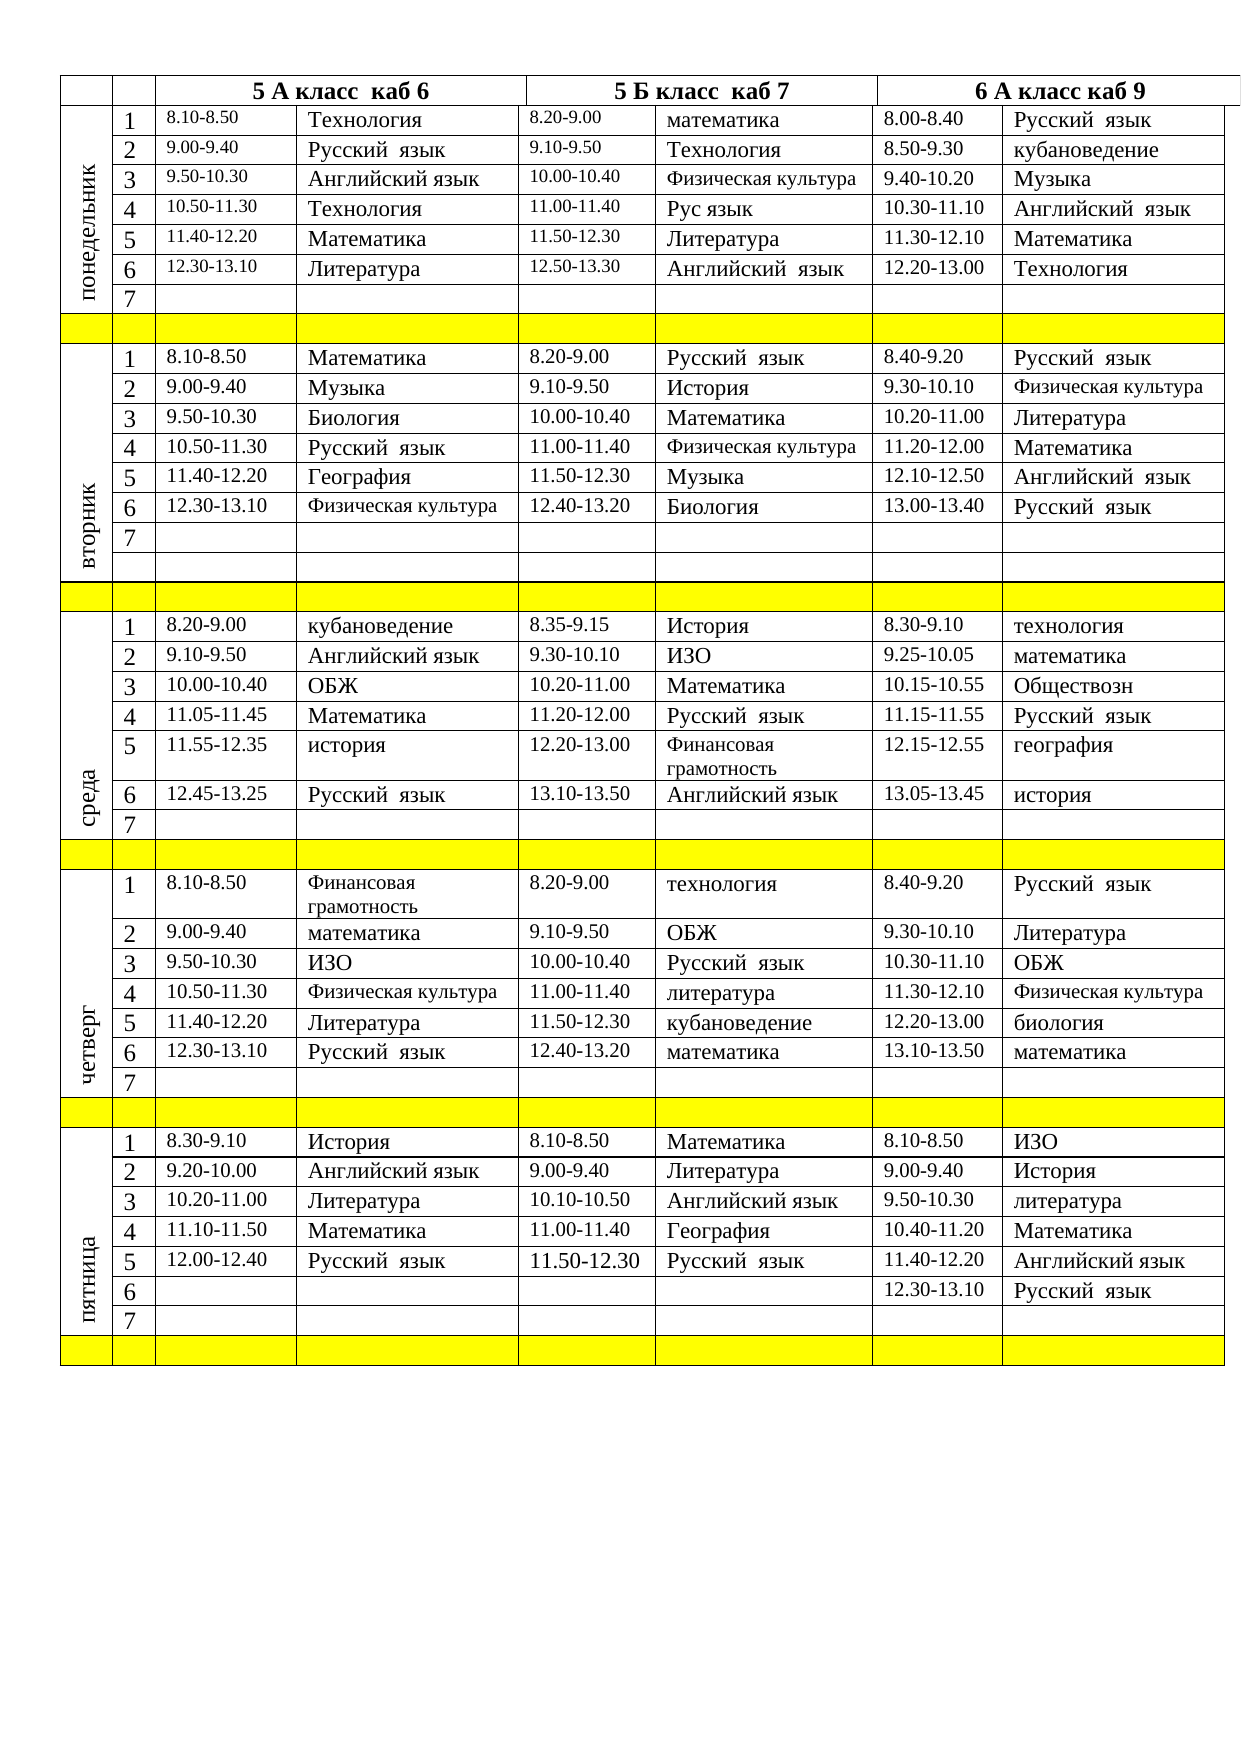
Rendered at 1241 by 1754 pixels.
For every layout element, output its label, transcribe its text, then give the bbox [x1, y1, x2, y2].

table_cell 8.20-9.00 [519, 344, 655, 373]
table_cell 7 [113, 285, 155, 313]
table_cell 11.05-11.45 [156, 702, 296, 730]
table_cell [519, 523, 655, 552]
table_cell Русский язык [1003, 344, 1224, 373]
table_cell [656, 1336, 872, 1365]
table_cell [656, 1068, 872, 1097]
table_cell [156, 583, 296, 611]
table_cell кубановедение [656, 1009, 872, 1037]
table_cell 3 [113, 949, 155, 978]
table_cell Физическая культура [297, 493, 518, 522]
table_cell [61, 314, 112, 343]
table_header [61, 76, 112, 105]
table_cell 3 [113, 404, 155, 432]
table_cell 11.40-12.20 [873, 1247, 1002, 1276]
table_cell [519, 840, 655, 869]
table_cell [61, 1336, 112, 1365]
table_cell четверг [61, 870, 112, 1097]
table_cell [1003, 1306, 1224, 1335]
table_cell Русский язык [1003, 1277, 1224, 1305]
table_cell 11.20-12.00 [519, 702, 655, 730]
table_cell 10.20-11.00 [519, 672, 655, 701]
table_cell 12.10-12.50 [873, 463, 1002, 492]
table_cell Математика [1003, 1217, 1224, 1246]
table_cell 10.50-11.30 [156, 195, 296, 224]
table_cell 7 [113, 1068, 155, 1097]
table_cell 1 [113, 612, 155, 641]
table_cell [61, 840, 112, 869]
table_cell Финансовая грамотность [656, 731, 872, 779]
table_cell [156, 553, 296, 581]
table_cell Русский язык [656, 344, 872, 373]
table_cell [1003, 1098, 1224, 1127]
table_cell [156, 523, 296, 552]
table_cell Математика [297, 1217, 518, 1246]
table_cell история [1003, 781, 1224, 809]
table_cell Английский язык [297, 165, 518, 194]
table_cell 13.00-13.40 [873, 493, 1002, 522]
table_cell география [1003, 731, 1224, 779]
table_cell 12.30-13.10 [873, 1277, 1002, 1305]
table_cell 8.20-9.00 [156, 612, 296, 641]
table_cell История [1003, 1158, 1224, 1186]
table_cell Рус язык [656, 195, 872, 224]
table_cell Английский язык [656, 1187, 872, 1216]
table_cell Английский язык [1003, 463, 1224, 492]
table_cell Литература [656, 1158, 872, 1186]
table_cell [297, 583, 518, 611]
table_cell Английский язык [297, 642, 518, 671]
table_cell 1 [113, 870, 155, 918]
table_cell [61, 1098, 112, 1127]
table_cell 11.55-12.35 [156, 731, 296, 779]
table_cell 12.40-13.20 [519, 493, 655, 522]
table_cell [156, 314, 296, 343]
table_cell среда [61, 612, 112, 839]
table_cell 9.50-10.30 [156, 404, 296, 432]
table_cell 10.20-11.00 [156, 1187, 296, 1216]
table_cell [297, 285, 518, 313]
table_cell [297, 1277, 518, 1305]
table_cell Русский язык [297, 1038, 518, 1067]
table_cell Русский язык [1003, 702, 1224, 730]
table_cell Финансовая грамотность [297, 870, 518, 918]
table_cell 10.00-10.40 [519, 404, 655, 432]
table_cell [1003, 583, 1224, 611]
table_cell Физическая культура [656, 434, 872, 462]
table_cell 12.20-13.00 [873, 1009, 1002, 1037]
table_cell 11.40-12.20 [156, 225, 296, 254]
table_cell 9.10-9.50 [519, 919, 655, 948]
table_cell Английский язык [1003, 1247, 1224, 1276]
table_cell 10.00-10.40 [519, 165, 655, 194]
table_cell 8.50-9.30 [873, 136, 1002, 164]
table_cell [873, 1098, 1002, 1127]
table_cell 3 [113, 165, 155, 194]
table_cell [656, 583, 872, 611]
table_cell [156, 810, 296, 839]
table_cell Английский язык [1003, 195, 1224, 224]
table_cell вторник [61, 344, 112, 581]
table_cell ИЗО [656, 642, 872, 671]
table_cell Русский язык [1003, 493, 1224, 522]
table_cell 12.15-12.55 [873, 731, 1002, 779]
table_cell 9.50-10.30 [873, 1187, 1002, 1216]
table_cell [113, 553, 155, 581]
table_cell 8.10-8.50 [156, 106, 296, 134]
table_cell Математика [656, 1128, 872, 1156]
table_cell [519, 1098, 655, 1127]
table_cell 8.10-8.50 [156, 344, 296, 373]
table_cell Музыка [297, 374, 518, 403]
table_cell 3 [113, 1187, 155, 1216]
table_header 6 А класс каб 9 [878, 76, 1240, 105]
table_cell 6 [113, 493, 155, 522]
table_cell 5 [113, 731, 155, 779]
table_cell 11.00-11.40 [519, 979, 655, 1007]
table_cell [1003, 1068, 1224, 1097]
table_cell Русский язык [1003, 106, 1224, 134]
table_cell 9.00-9.40 [156, 136, 296, 164]
table_cell [297, 314, 518, 343]
table_cell Математика [297, 344, 518, 373]
table_cell [297, 553, 518, 581]
table_cell 2 [113, 374, 155, 403]
table_cell 10.40-11.20 [873, 1217, 1002, 1246]
table_cell 12.40-13.20 [519, 1038, 655, 1067]
table_cell [873, 840, 1002, 869]
table_cell Математика [1003, 434, 1224, 462]
table_cell 12.20-13.00 [873, 255, 1002, 283]
table_cell 11.15-11.55 [873, 702, 1002, 730]
table_cell Технология [297, 106, 518, 134]
table_cell 10.30-11.10 [873, 195, 1002, 224]
table_cell кубановедение [297, 612, 518, 641]
table_cell История [656, 612, 872, 641]
table_cell Обществозн [1003, 672, 1224, 701]
table_cell 2 [113, 136, 155, 164]
table_cell [61, 583, 112, 611]
table_cell пятница [61, 1128, 112, 1335]
table_cell 9.00-9.40 [519, 1158, 655, 1186]
table_cell литература [656, 979, 872, 1007]
table_cell 2 [113, 642, 155, 671]
table_cell 8.30-9.10 [156, 1128, 296, 1156]
table_cell [873, 553, 1002, 581]
table_cell 8.40-9.20 [873, 870, 1002, 918]
table_cell технология [656, 870, 872, 918]
table_cell [1003, 285, 1224, 313]
table_cell [873, 1068, 1002, 1097]
table_cell Литература [656, 225, 872, 254]
table_cell 6 [113, 781, 155, 809]
table_cell [519, 553, 655, 581]
table_cell 9.10-9.50 [519, 374, 655, 403]
table_cell 4 [113, 979, 155, 1007]
table_cell 8.00-8.40 [873, 106, 1002, 134]
table_cell [873, 523, 1002, 552]
table_cell 11.50-12.30 [519, 225, 655, 254]
table_cell [656, 523, 872, 552]
table_cell технология [1003, 612, 1224, 641]
table_cell [156, 1098, 296, 1127]
table_cell история [297, 731, 518, 779]
table_cell [656, 285, 872, 313]
table_cell География [656, 1217, 872, 1246]
table_cell [519, 1336, 655, 1365]
table_cell 7 [113, 810, 155, 839]
table_cell [656, 1277, 872, 1305]
table_cell Биология [656, 493, 872, 522]
table_cell [156, 840, 296, 869]
table_cell Математика [656, 672, 872, 701]
table_cell 10.50-11.30 [156, 434, 296, 462]
table_cell 13.10-13.50 [519, 781, 655, 809]
table_cell 11.40-12.20 [156, 1009, 296, 1037]
table_cell [156, 1306, 296, 1335]
table_cell [113, 1098, 155, 1127]
table_cell [297, 1098, 518, 1127]
table_cell 7 [113, 523, 155, 552]
table_cell География [297, 463, 518, 492]
table_cell 5 [113, 225, 155, 254]
table_cell 9.00-9.40 [156, 374, 296, 403]
table_cell 9.20-10.00 [156, 1158, 296, 1186]
table_cell биология [1003, 1009, 1224, 1037]
table_cell понедельник [61, 106, 112, 313]
table_cell Технология [1003, 255, 1224, 283]
table_cell 1 [113, 344, 155, 373]
table_cell ИЗО [297, 949, 518, 978]
table_cell 12.45-13.25 [156, 781, 296, 809]
table_cell Математика [297, 702, 518, 730]
table_cell 5 [113, 1009, 155, 1037]
table_cell 10.00-10.40 [519, 949, 655, 978]
table_cell 13.05-13.45 [873, 781, 1002, 809]
table_cell Литература [297, 1187, 518, 1216]
table_cell [656, 840, 872, 869]
table_cell ИЗО [1003, 1128, 1224, 1156]
table_cell [113, 1336, 155, 1365]
table_cell [1003, 553, 1224, 581]
table_cell 11.00-11.40 [519, 434, 655, 462]
table_cell математика [656, 1038, 872, 1067]
table_cell 9.25-10.05 [873, 642, 1002, 671]
table_cell [297, 840, 518, 869]
table_cell [519, 583, 655, 611]
table_cell 10.00-10.40 [156, 672, 296, 701]
table_cell Физическая культура [1003, 979, 1224, 1007]
table_cell [656, 553, 872, 581]
table_cell Музыка [656, 463, 872, 492]
table_cell кубановедение [1003, 136, 1224, 164]
table_cell 10.30-11.10 [873, 949, 1002, 978]
table_cell Биология [297, 404, 518, 432]
table_cell История [656, 374, 872, 403]
table_cell [1003, 314, 1224, 343]
table_cell [519, 314, 655, 343]
table_cell 9.00-9.40 [156, 919, 296, 948]
table_cell [656, 1306, 872, 1335]
table_cell 8.20-9.00 [519, 870, 655, 918]
table_cell 9.10-9.50 [519, 136, 655, 164]
table_cell Литература [1003, 404, 1224, 432]
table_cell Математика [656, 404, 872, 432]
table_cell [297, 1306, 518, 1335]
table_cell 5 [113, 463, 155, 492]
table_cell 8.35-9.15 [519, 612, 655, 641]
table_cell 10.10-10.50 [519, 1187, 655, 1216]
table_cell [1003, 523, 1224, 552]
table_cell 12.50-13.30 [519, 255, 655, 283]
table_cell математика [1003, 1038, 1224, 1067]
table_cell [873, 810, 1002, 839]
table_cell 9.30-10.10 [873, 919, 1002, 948]
table_cell Технология [297, 195, 518, 224]
table_cell 7 [113, 1306, 155, 1335]
table_cell [873, 285, 1002, 313]
table_cell [297, 1336, 518, 1365]
table_cell 9.50-10.30 [156, 949, 296, 978]
table_cell 11.30-12.10 [873, 979, 1002, 1007]
table_cell 8.10-8.50 [873, 1128, 1002, 1156]
table_cell математика [656, 106, 872, 134]
table_cell 11.00-11.40 [519, 1217, 655, 1246]
table_cell Русский язык [1003, 870, 1224, 918]
table_header [113, 76, 155, 105]
table_cell [297, 1068, 518, 1097]
table_cell 4 [113, 1217, 155, 1246]
table_cell [519, 285, 655, 313]
table_cell [873, 314, 1002, 343]
table_cell 6 [113, 1038, 155, 1067]
table_cell [156, 1068, 296, 1097]
table_cell Литература [1003, 919, 1224, 948]
table_cell [1003, 1336, 1224, 1365]
table_cell 11.30-12.10 [873, 225, 1002, 254]
table_cell 6 [113, 255, 155, 283]
table_cell [873, 1306, 1002, 1335]
table_cell 10.15-10.55 [873, 672, 1002, 701]
table_cell 3 [113, 672, 155, 701]
table_cell [1003, 840, 1224, 869]
table_cell 2 [113, 919, 155, 948]
table_cell 4 [113, 434, 155, 462]
table_cell Английский язык [656, 781, 872, 809]
table_cell [156, 1336, 296, 1365]
table_cell Технология [656, 136, 872, 164]
table_cell [519, 1068, 655, 1097]
table_cell Русский язык [656, 949, 872, 978]
table_cell Литература [297, 1009, 518, 1037]
table_cell [113, 840, 155, 869]
table_cell История [297, 1128, 518, 1156]
table_cell 11.20-12.00 [873, 434, 1002, 462]
table_cell 12.30-13.10 [156, 255, 296, 283]
table_cell 9.50-10.30 [156, 165, 296, 194]
table_cell 1 [113, 1128, 155, 1156]
table_cell математика [297, 919, 518, 948]
table_cell [156, 285, 296, 313]
table_cell 12.00-12.40 [156, 1247, 296, 1276]
table_cell Русский язык [297, 781, 518, 809]
table_cell 1 [113, 106, 155, 134]
table_cell [519, 1306, 655, 1335]
table_cell литература [1003, 1187, 1224, 1216]
table_cell математика [1003, 642, 1224, 671]
table_cell [873, 1336, 1002, 1365]
table_cell 8.30-9.10 [873, 612, 1002, 641]
table_cell 9.40-10.20 [873, 165, 1002, 194]
table_cell Русский язык [297, 1247, 518, 1276]
table_cell 8.40-9.20 [873, 344, 1002, 373]
table_cell Литература [297, 255, 518, 283]
table_cell 10.50-11.30 [156, 979, 296, 1007]
table_cell [656, 810, 872, 839]
table_cell ОБЖ [656, 919, 872, 948]
table_header 5 А класс каб 6 [156, 76, 526, 105]
table_cell 4 [113, 195, 155, 224]
table_cell 12.30-13.10 [156, 493, 296, 522]
table_cell 12.30-13.10 [156, 1038, 296, 1067]
table_cell [297, 810, 518, 839]
table_cell Математика [1003, 225, 1224, 254]
table_cell [656, 314, 872, 343]
table_cell 12.20-13.00 [519, 731, 655, 779]
table_cell [873, 583, 1002, 611]
table_cell Физическая культура [656, 165, 872, 194]
table_cell 11.50-12.30 [519, 1009, 655, 1037]
table_header 5 Б класс каб 7 [527, 76, 877, 105]
table_cell 11.00-11.40 [519, 195, 655, 224]
table_cell 8.20-9.00 [519, 106, 655, 134]
table_cell 4 [113, 702, 155, 730]
table_cell 13.10-13.50 [873, 1038, 1002, 1067]
table_cell [519, 810, 655, 839]
table_cell 8.10-8.50 [156, 870, 296, 918]
table_cell Английский язык [297, 1158, 518, 1186]
table_cell 6 [113, 1277, 155, 1305]
table_cell [1003, 810, 1224, 839]
table_cell [297, 523, 518, 552]
table_cell 9.30-10.10 [519, 642, 655, 671]
table_cell 9.30-10.10 [873, 374, 1002, 403]
table_cell [656, 1098, 872, 1127]
table_cell Музыка [1003, 165, 1224, 194]
table_cell 11.40-12.20 [156, 463, 296, 492]
table_cell Русский язык [656, 702, 872, 730]
table_cell Физическая культура [297, 979, 518, 1007]
table_cell Физическая культура [1003, 374, 1224, 403]
table_cell 11.50-12.30 [519, 463, 655, 492]
table_cell Английский язык [656, 255, 872, 283]
table_cell 9.00-9.40 [873, 1158, 1002, 1186]
table_cell Математика [297, 225, 518, 254]
table_cell [113, 583, 155, 611]
table_cell 2 [113, 1158, 155, 1186]
table_cell ОБЖ [297, 672, 518, 701]
table_cell 10.20-11.00 [873, 404, 1002, 432]
table_cell 5 [113, 1247, 155, 1276]
table_cell [113, 314, 155, 343]
table_cell Русский язык [297, 434, 518, 462]
table_cell ОБЖ [1003, 949, 1224, 978]
table_cell Русский язык [297, 136, 518, 164]
table_cell 11.50-12.30 [519, 1247, 655, 1276]
table_cell [519, 1277, 655, 1305]
table_cell Русский язык [656, 1247, 872, 1276]
table_cell 8.10-8.50 [519, 1128, 655, 1156]
table_cell 9.10-9.50 [156, 642, 296, 671]
table_cell [156, 1277, 296, 1305]
table_cell 11.10-11.50 [156, 1217, 296, 1246]
